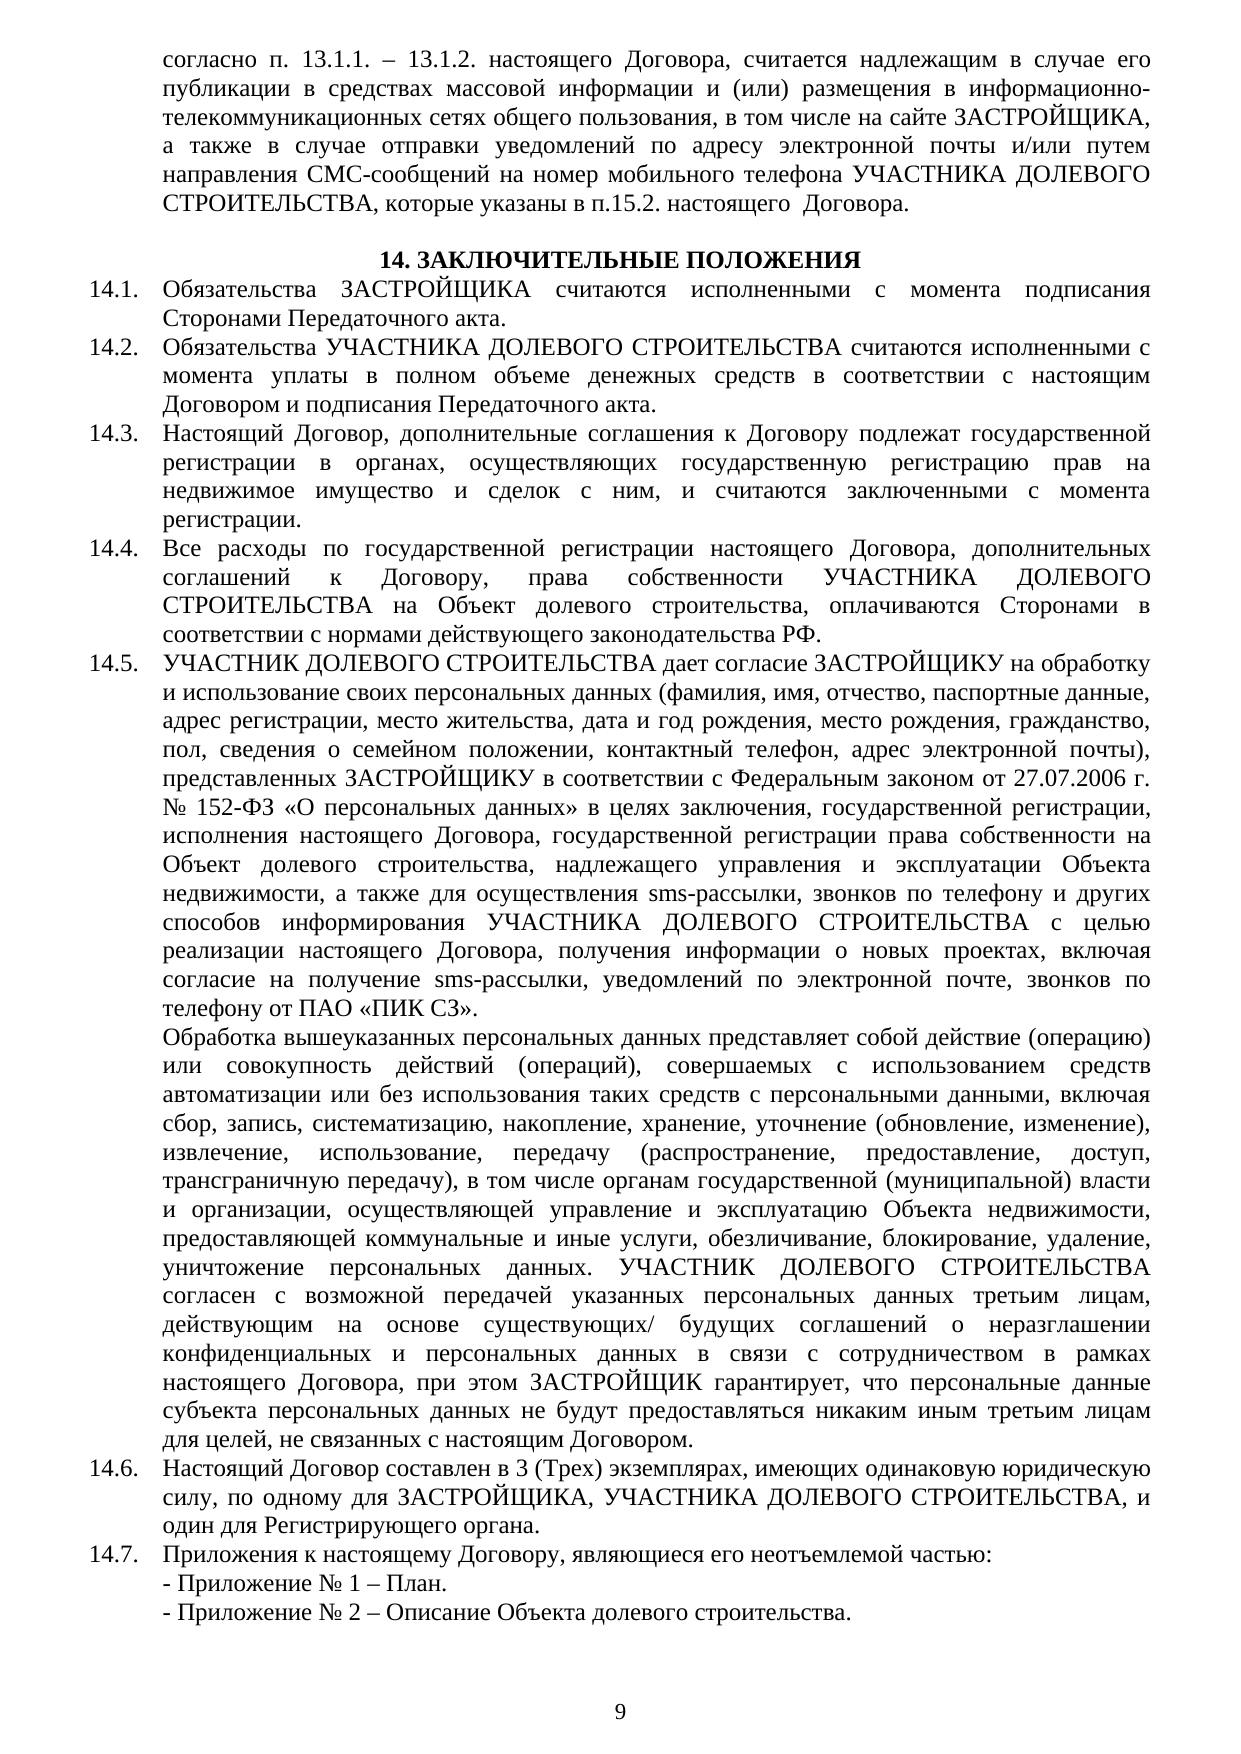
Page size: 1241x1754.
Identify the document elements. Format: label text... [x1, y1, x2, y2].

list Все расходы по государственной регистрации настоящего Договора, дополнительных соглашений к Договору, права собственности УЧАСТНИКА ДОЛЕВОГО СТРОИТЕЛЬСТВА на Объект долевого строительства, оплачиваются Сторонами в соответствии с нормами действующего законодательства РФ. [89, 533, 1152, 648]
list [89, 44, 1152, 217]
list УЧАСТНИК ДОЛЕВОГО СТРОИТЕЛЬСТВА дает согласие ЗАСТРОЙЩИКУ на обработку и использование своих персональных данных (фамилия, имя, отчество, паспортные данные, адрес регистрации, место жительства, дата и год рождения, место рождения, гражданство, пол, сведения о семейном положении, контактный телефон, адрес электронной почты), представленных ЗАСТРОЙЩИКУ в соответствии с Федеральным законом от 27.07.2006 г. № 152-ФЗ «О персональных данных» в целях заключения, государственной регистрации, исполнения настоящего Договора, государственной регистрации права собственности на Объект долевого строительства, надлежащего управления и эксплуатации Объекта недвижимости, а также для осуществления sms-рассылки, звонков по телефону и других способов информирования УЧАСТНИКА ДОЛЕВОГО СТРОИТЕЛЬСТВА с целью реализации настоящего Договора, получения информации о новых проектах, включая согласие на получение sms-рассылки, уведомлений по электронной почте, звонков по телефону от ПАО «ПИК СЗ». [89, 648, 1152, 1022]
list Настоящий Договор составлен в 3 (Трех) экземплярах, имеющих одинаковую юридическую силу, по одному для ЗАСТРОЙЩИКА, УЧАСТНИКА ДОЛЕВОГО СТРОИТЕЛЬСТВА, и один для Регистрирующего органа. [89, 1453, 1152, 1539]
list Настоящий Договор, дополнительные соглашения к Договору подлежат государственной регистрации в органах, осуществляющих государственную регистрацию прав на недвижимое имущество и сделок с ним, и считаются заключенными с момента регистрации. [89, 418, 1152, 533]
text - Приложение № 2 – Описание Объекта долевого строительства. [162, 1597, 1152, 1626]
list Приложения к настоящему Договору, являющиеся его неотъемлемой частью: [89, 1539, 1152, 1568]
list Обязательства УЧАСТНИКА ДОЛЕВОГО СТРОИТЕЛЬСТВА считаются исполненными с момента уплаты в полном объеме денежных средств в соответствии с настоящим Договором и подписания Передаточного акта. [89, 332, 1152, 418]
list ЗАКЛЮЧИТЕЛЬНЫЕ ПОЛОЖЕНИЯ [89, 246, 1152, 274]
text - Приложение № 1 – План. [162, 1568, 1152, 1597]
list Обязательства ЗАСТРОЙЩИКА считаются исполненными с момента подписания Сторонами Передаточного акта. [89, 274, 1152, 332]
text Обработка вышеуказанных персональных данных представляет собой действие (операцию) или совокупность действий (операций), совершаемых с использованием средств автоматизации или без использования таких средств с персональными данными, включая сбор, запись, систематизацию, накопление, хранение, уточнение (обновление, изменение), извлечение, использование, передачу (распространение, предоставление, доступ, трансграничную передачу), в том числе органам государственной (муниципальной) власти и организации, осуществляющей управление и эксплуатацию Объекта недвижимости, предоставляющей коммунальные и иные услуги, обезличивание, блокирование, удаление, уничтожение персональных данных. УЧАСТНИК ДОЛЕВОГО СТРОИТЕЛЬСТВА согласен с возможной передачей указанных персональных данных третьим лицам, действующим на основе существующих/ будущих соглашений о неразглашении конфиденциальных и персональных данных в связи с сотрудничеством в рамках настоящего Договора, при этом ЗАСТРОЙЩИК гарантирует, что персональные данные субъекта персональных данных не будут предоставляться никаким иным третьим лицам для целей, не связанных с настоящим Договором. [162, 1022, 1152, 1453]
